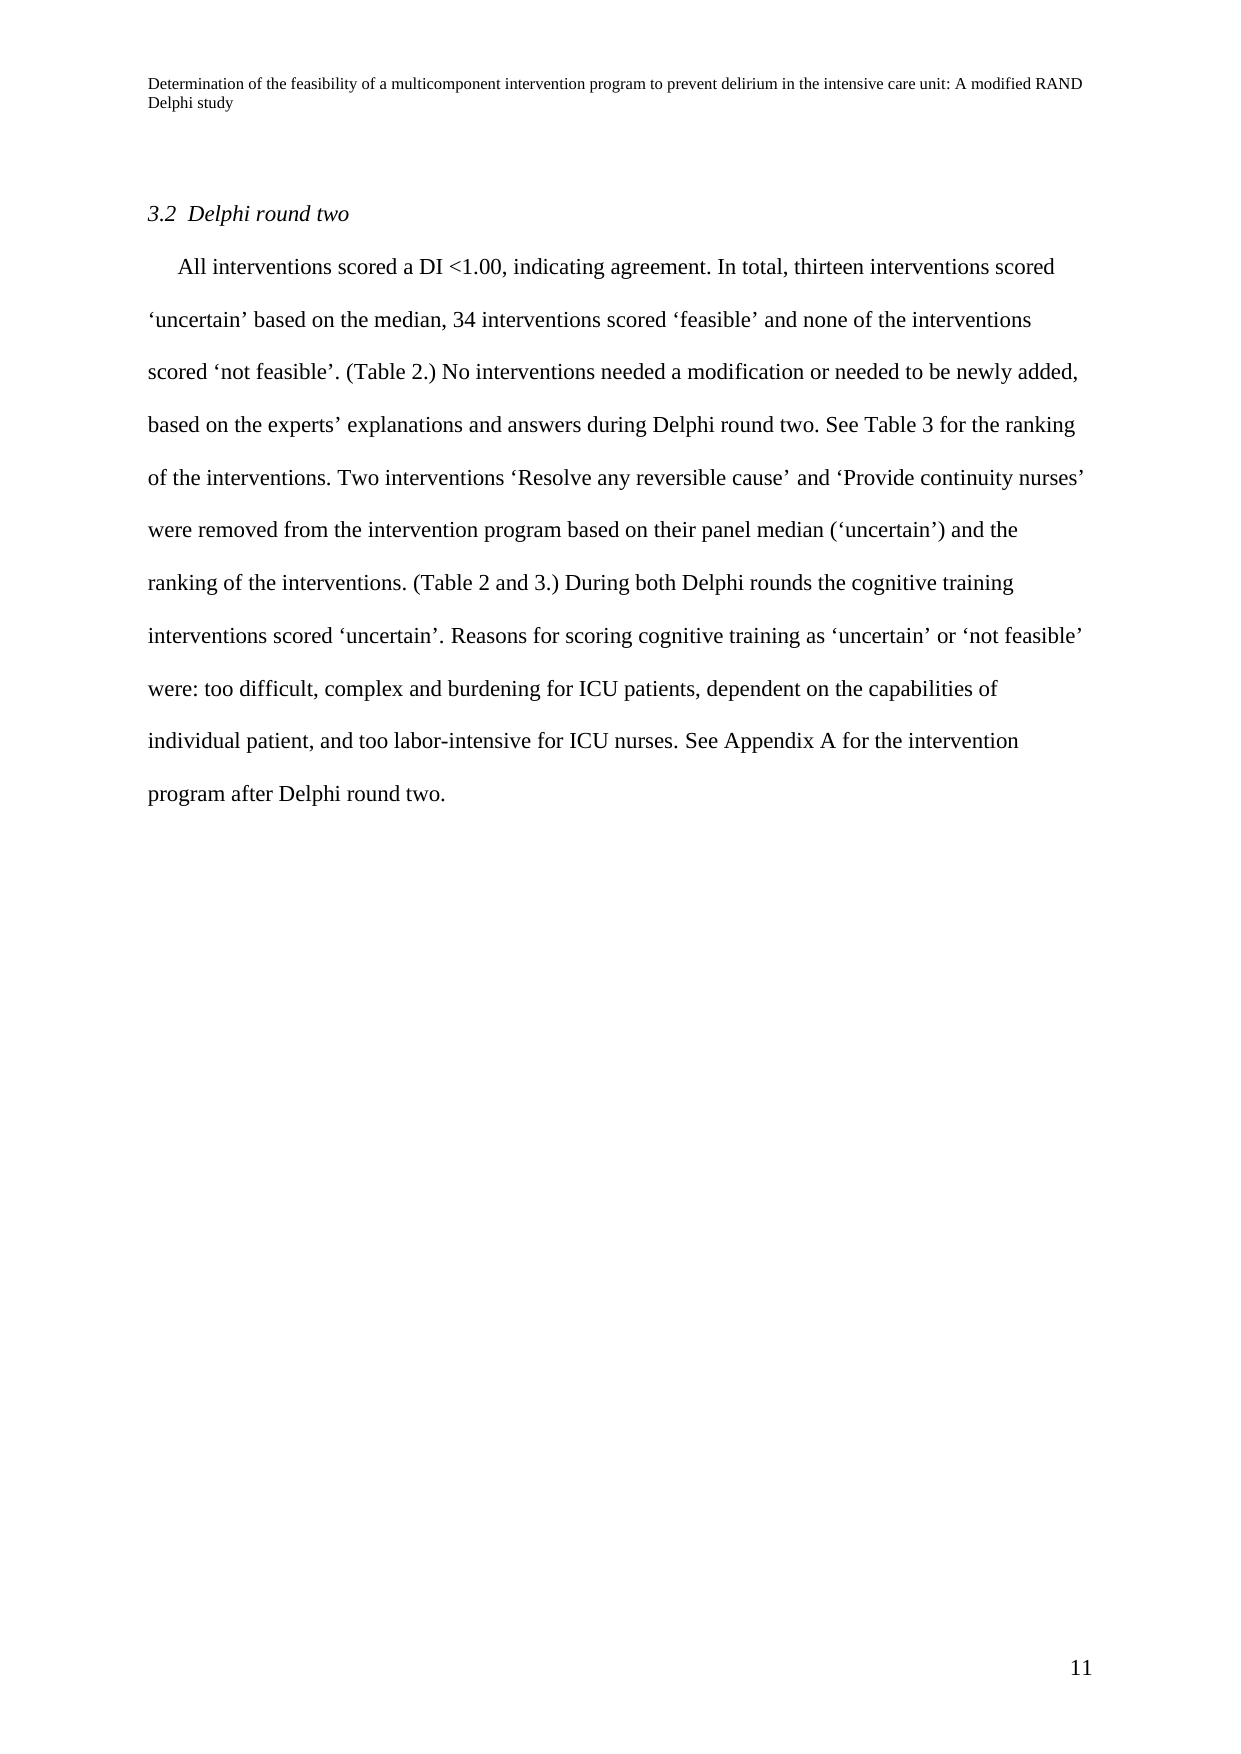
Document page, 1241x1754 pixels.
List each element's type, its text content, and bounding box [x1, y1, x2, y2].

text All interventions scored a DI <1.00, indicating agreement. In total, thirteen interventions scored ‘uncertain’ based on the median, 34 interventions scored ‘feasible’ and none of the interventions scored ‘not feasible’. (Table 2.) No interventions needed a modification or needed to be newly added, based on the experts’ explanations and answers during Delphi round two. See Table 3 for the ranking of the interventions. Two interventions ‘Resolve any reversible cause’ and ‘Provide continuity nurses’ were removed from the intervention program based on their panel median (‘uncertain’) and the ranking of the interventions. (Table 2 and 3.) During both Delphi rounds the cognitive training interventions scored ‘uncertain’. Reasons for scoring cognitive training as ‘uncertain’ or ‘not feasible’ were: too difficult, complex and burdening for ICU patients, dependent on the capabilities of individual patient, and too labor-intensive for ICU nurses. See Appendix A for the intervention program after Delphi round two. [148, 253, 1093, 806]
text 3.2 Delphi round two [148, 200, 1093, 227]
